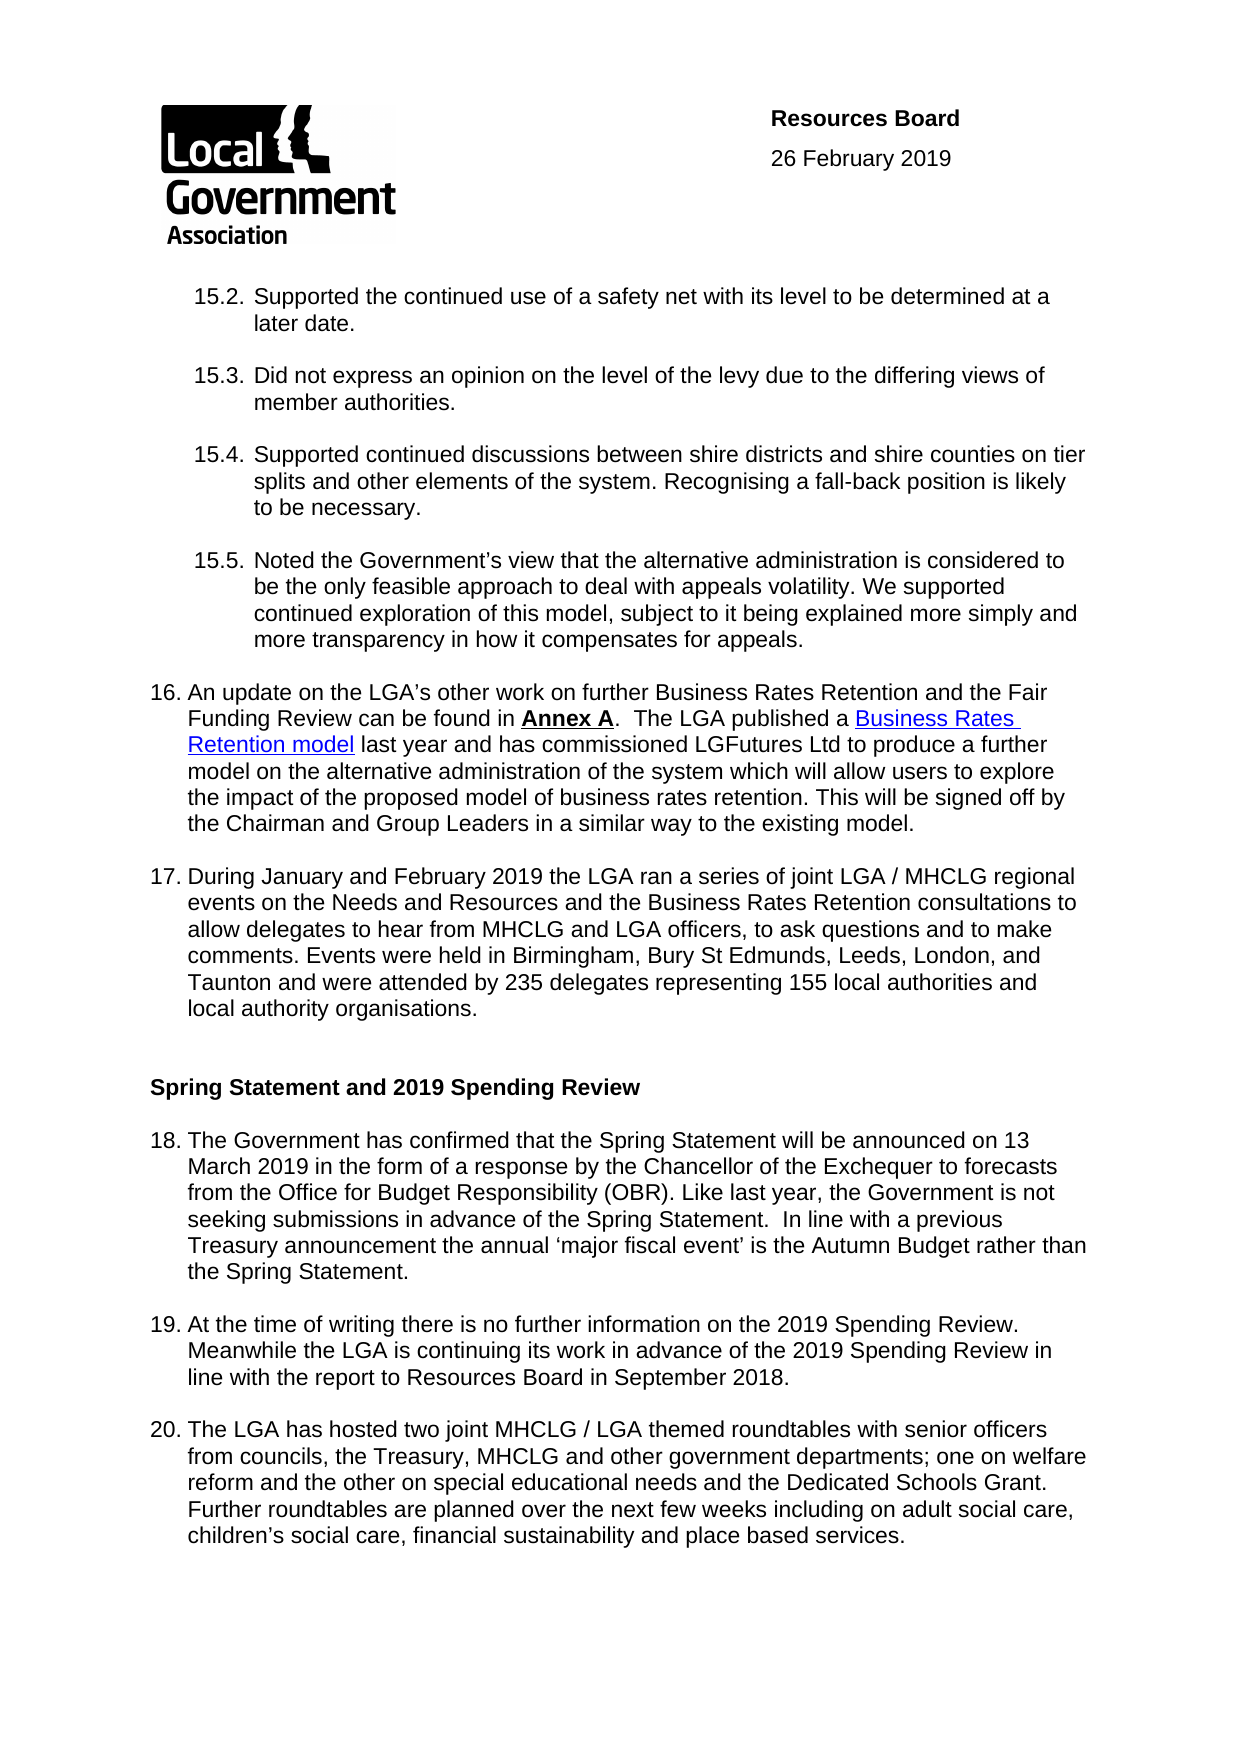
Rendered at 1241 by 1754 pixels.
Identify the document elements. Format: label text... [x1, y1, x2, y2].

list At the time of writing there is no further information on the 2019 Spending Review. Meanwhile the LGA is continuing its work in advance of the 2019 Spending Review in line with the report to Resources Board in September 2018. [150, 1311, 1090, 1390]
list Supported continued discussions between shire districts and shire counties on tier splits and other elements of the system. Recognising a fall-back position is likely to be necessary. [194, 441, 1090, 520]
picture [161, 105, 396, 244]
list Did not express an opinion on the level of the levy due to the differing views of member authorities. [194, 362, 1090, 415]
list Noted the Government’s view that the alternative administration is considered to be the only feasible approach to deal with appeals volatility. We supported continued exploration of this model, subject to it being explained more simply and more transparency in how it compensates for appeals. [194, 547, 1090, 652]
list The LGA has hosted two joint MHCLG / LGA themed roundtables with senior officers from councils, the Treasury, MHCLG and other government departments; one on welfare reform and the other on special educational needs and the Dedicated Schools Grant. Further roundtables are planned over the next few weeks including on adult social care, children’s social care, financial sustainability and place based services. [150, 1416, 1090, 1548]
list The Government has confirmed that the Spring Statement will be announced on 13 March 2019 in the form of a response by the Chancellor of the Exchequer to forecasts from the Office for Budget Responsibility (OBR). Like last year, the Government is not seeking submissions in advance of the Spring Statement. In line with a previous Treasury announcement the annual ‘major fiscal event’ is the Autumn Budget rather than the Spring Statement. [150, 1127, 1090, 1285]
list Supported the continued use of a safety net with its level to be determined at a later date. [194, 283, 1090, 336]
text Spring Statement and 2019 Spending Review [150, 1074, 1090, 1100]
list An update on the LGA’s other work on further Business Rates Retention and the Fair Funding Review can be found in Annex A. The LGA published a Business Rates Retention model last year and has commissioned LGFutures Ltd to produce a further model on the alternative administration of the system which will allow users to explore the impact of the proposed model of business rates retention. This will be signed off by the Chairman and Group Leaders in a similar way to the existing model. [150, 678, 1090, 837]
list During January and February 2019 the LGA ran a series of joint LGA / MHCLG regional events on the Needs and Resources and the Business Rates Retention consultations to allow delegates to hear from MHCLG and LGA officers, to ask questions and to make comments. Events were held in Birmingham, Bury St Edmunds, Leeds, London, and Taunton and were attended by 235 delegates representing 155 local authorities and local authority organisations. [150, 863, 1090, 1021]
